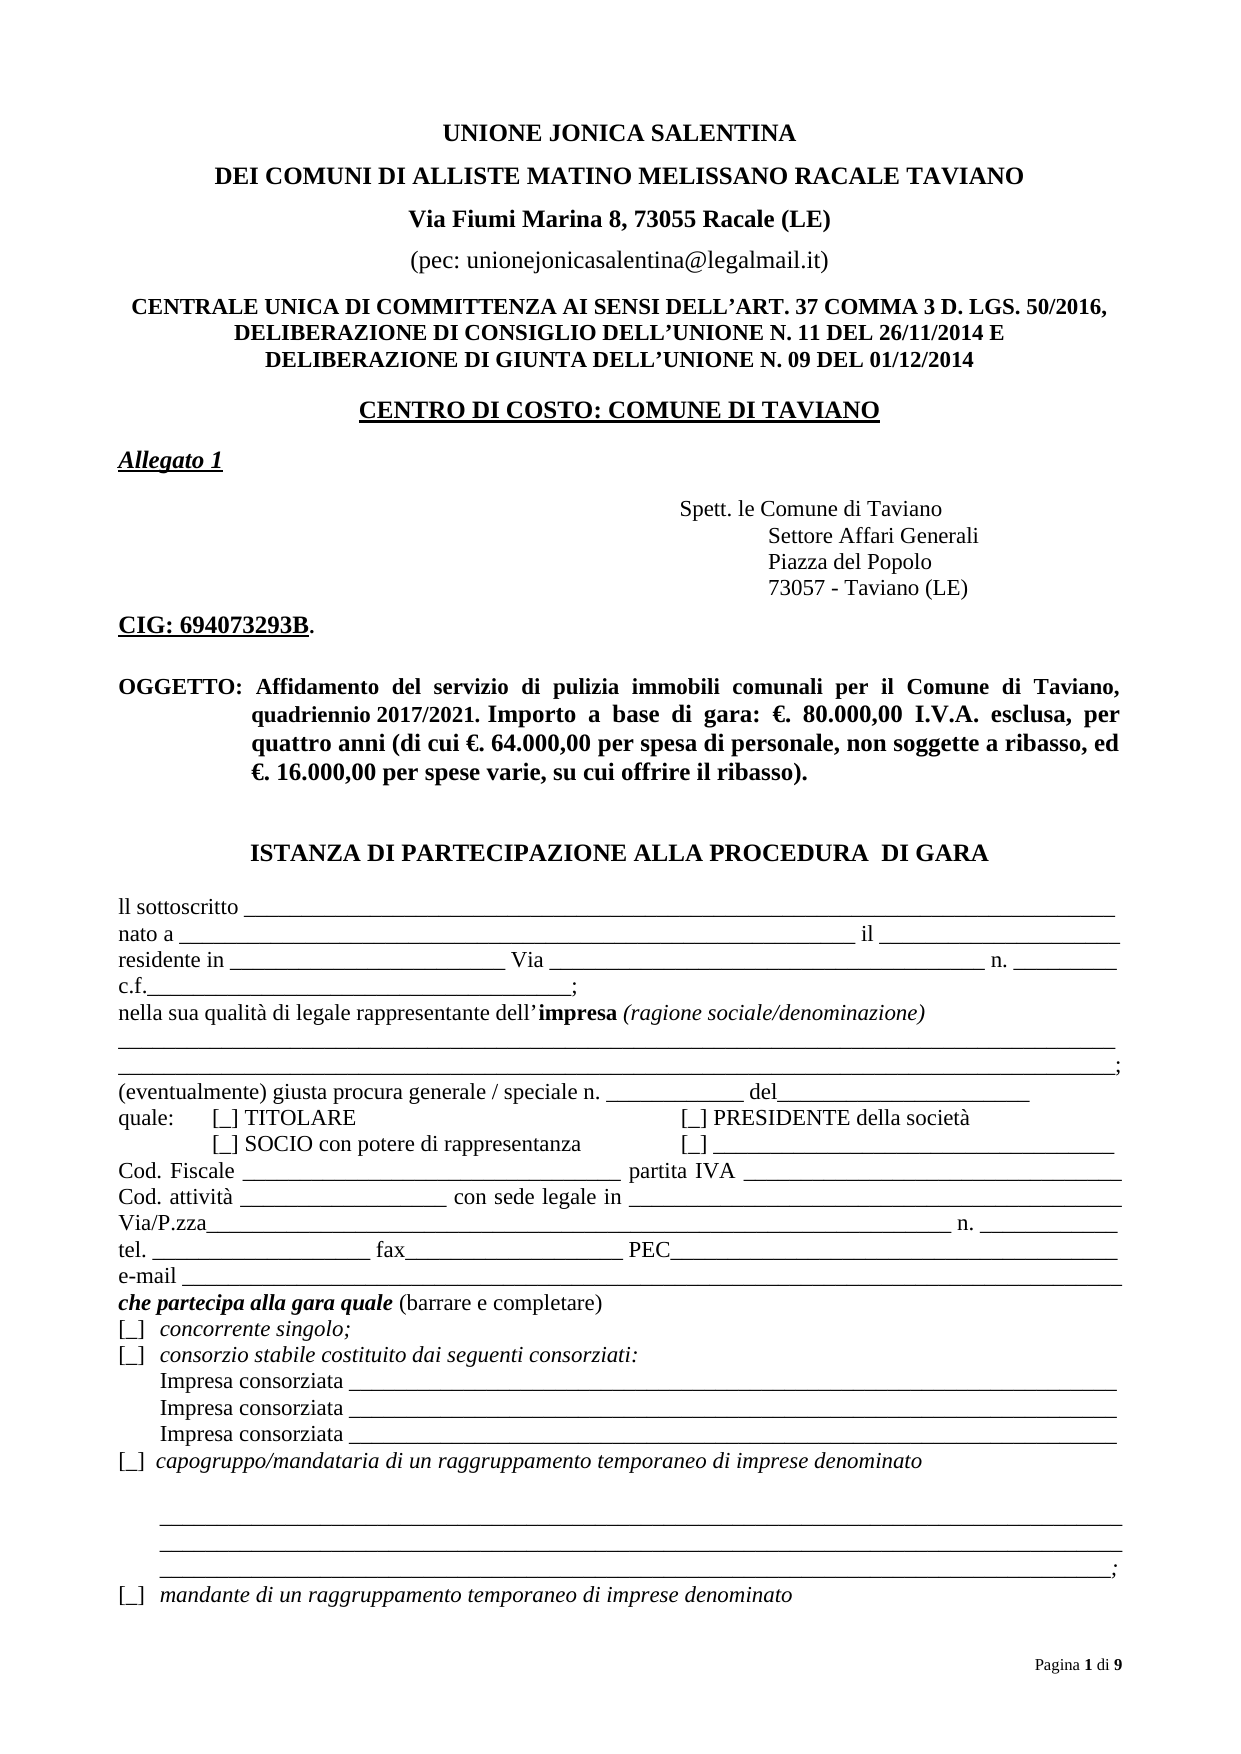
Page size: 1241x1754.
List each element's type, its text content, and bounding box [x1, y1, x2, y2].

text ISTANZA DI PARTECIPAZIONE ALLA PROCEDURA DI GARA [118, 838, 1121, 867]
text DEI COMUNI DI ALLISTE MATINO MELISSANO RACALE TAVIANO [118, 161, 1121, 190]
text 73057 - Taviano (LE) [118, 574, 1121, 601]
text Via Fiumi Marina 8, 73055 Racale (LE) [118, 204, 1121, 233]
text nato a ___________________________________________________________ il _____________________ [118, 919, 1122, 946]
text nella sua qualità di legale rappresentante dell’impresa (ragione sociale/denominazione) ______________________________________________________________________________________________________________________________________________________________________________; [118, 999, 1122, 1078]
text [_] SOCIO con potere di rappresentanza [_] ___________________________________ [118, 1130, 1122, 1157]
text tel. ___________________ fax___________________ PEC_______________________________________ e-mail __________________________________________________________________________________ [118, 1236, 1122, 1288]
text [_] capogruppo/mandataria di un raggruppamento temporaneo di imprese denominato [118, 1447, 1122, 1473]
text Cod. Fiscale _________________________________ partita IVA _________________________________ Cod. attività __________________ con sede legale in ___________________________________________ Via/P.zza_________________________________________________________________ n. ____________ [118, 1157, 1122, 1236]
text Impresa consorziata ___________________________________________________________________ [159, 1420, 1122, 1447]
text quale: [_] TITOLARE [_] PRESIDENTE della società [118, 1104, 1122, 1130]
text UNIONE JONICA SALENTINA [118, 118, 1121, 147]
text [118, 1473, 1122, 1581]
text [_] consorzio stabile costituito dai seguenti consorziati: [118, 1341, 1122, 1368]
text (pec: unionejonicasalentina@legalmail.it) [118, 245, 1121, 274]
text (eventualmente) giusta procura generale / speciale n. ____________ del______________________ [118, 1078, 1122, 1104]
text CENTRO DI COSTO: COMUNE DI TAVIANO [118, 394, 1121, 423]
text Settore Affari Generali [193, 522, 1121, 548]
text OGGETTO: Affidamento del servizio di pulizia immobili comunali per il Comune di Taviano, quadriennio 2017/2021. Importo a base di gara: €. 80.000,00 I.V.A. esclusa, per quattro anni (di cui €. 64.000,00 per spesa di personale, non soggette a ribasso, ed €. 16.000,00 per spese varie, su cui offrire il ribasso). [118, 673, 1121, 785]
text CIG: 694073293B. [118, 610, 1121, 639]
text [_] mandante di un raggruppamento temporaneo di imprese denominato [118, 1581, 1122, 1607]
text [_] concorrente singolo; [118, 1315, 1122, 1341]
text c.f._____________________________________; [118, 972, 1122, 999]
text Impresa consorziata ___________________________________________________________________ [159, 1368, 1122, 1394]
text residente in ________________________ Via ______________________________________ n. _________ [118, 946, 1122, 972]
text Piazza del Popolo [118, 548, 1121, 574]
text Impresa consorziata ___________________________________________________________________ [159, 1394, 1122, 1420]
text Spett. le Comune di Taviano [118, 495, 1121, 522]
text DELIBERAZIONE DI GIUNTA DELL’UNIONE N. 09 DEL 01/12/2014 [118, 346, 1121, 372]
text CENTRALE UNICA DI COMMITTENZA AI SENSI DELL’ART. 37 COMMA 3 D. LGS. 50/2016, DELIBERAZIONE DI CONSIGLIO DELL’UNIONE N. 11 DEL 26/11/2014 E [118, 293, 1121, 346]
text Allegato 1 [118, 445, 1122, 474]
text che partecipa alla gara quale (barrare e completare) [118, 1288, 1122, 1315]
text ll sottoscritto ____________________________________________________________________________ [118, 893, 1122, 919]
